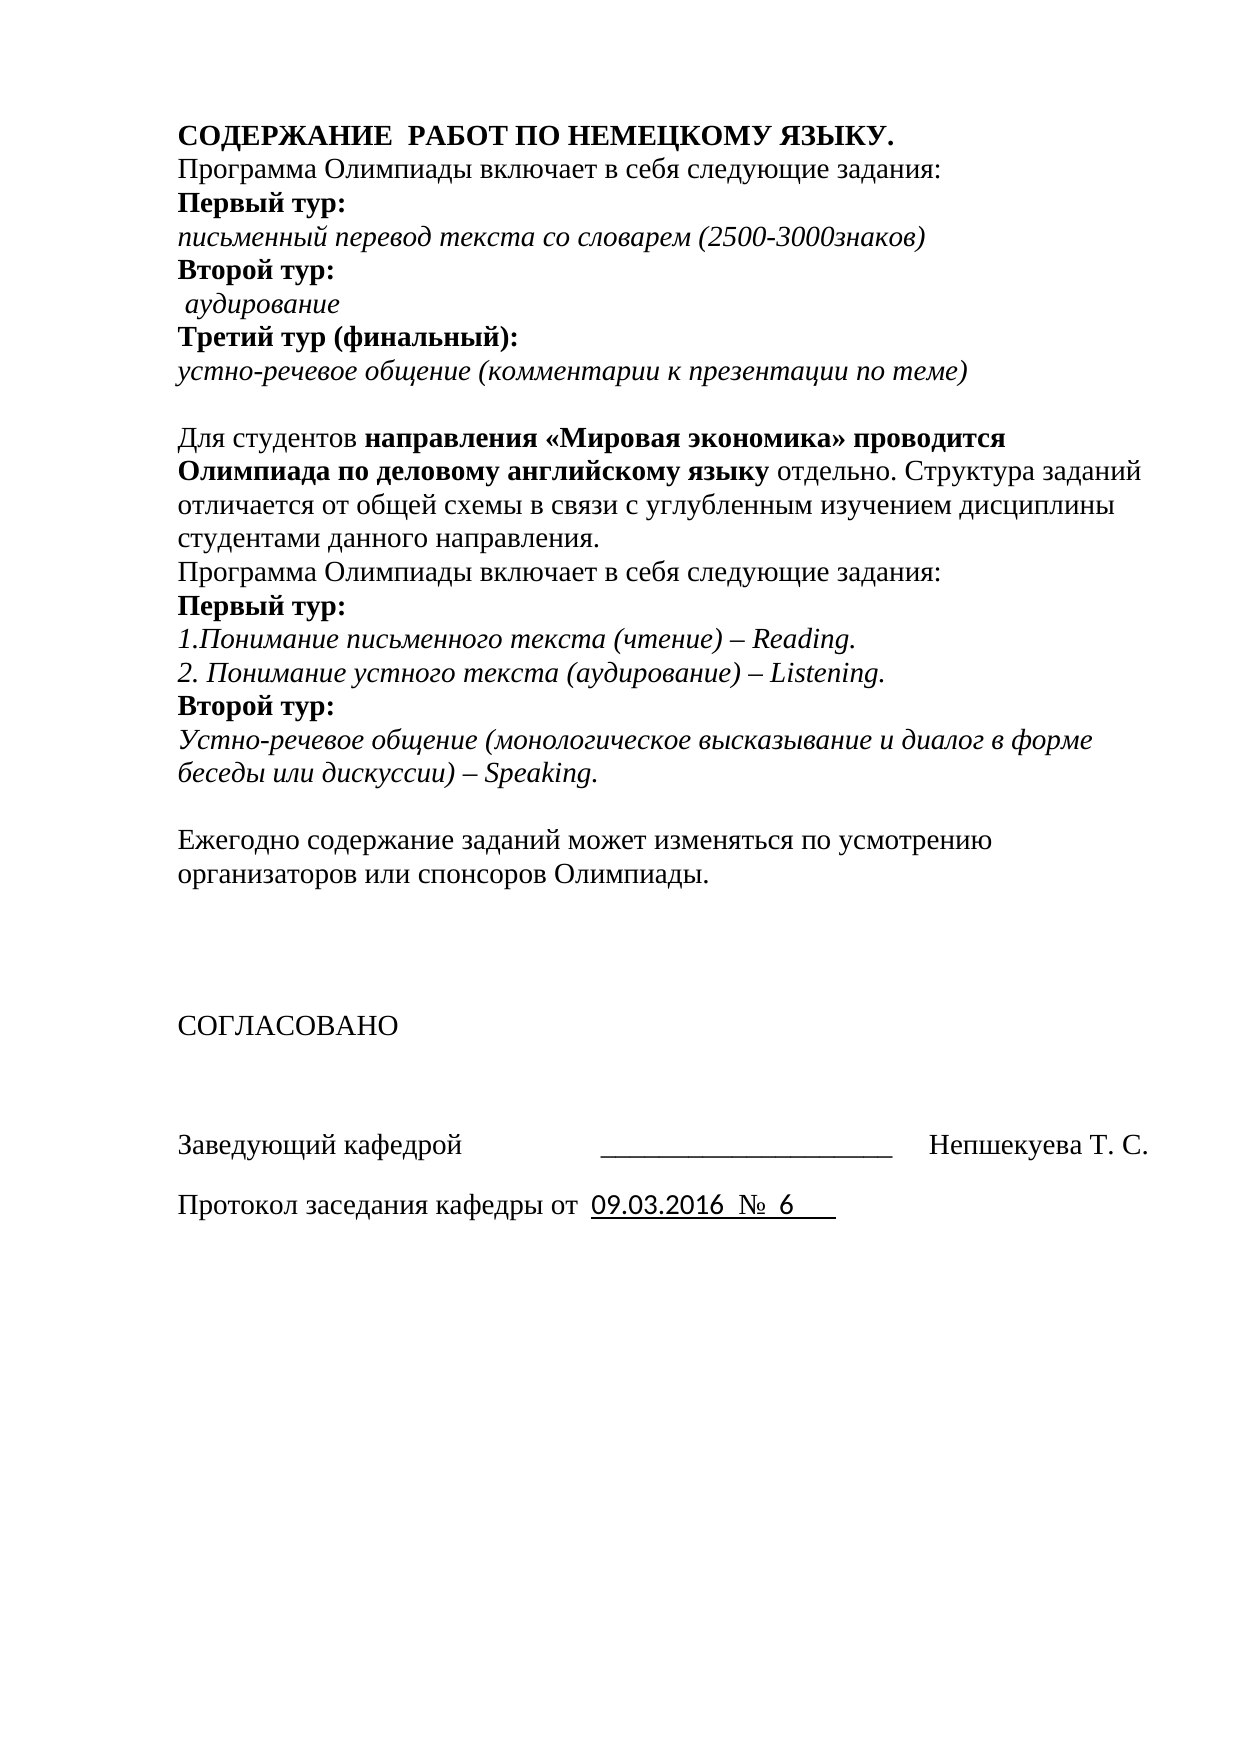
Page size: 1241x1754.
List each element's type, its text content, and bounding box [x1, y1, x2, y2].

text 1.Понимание письменного текста (чтение) – Reading. [177, 621, 1152, 655]
text Второй тур: [177, 252, 1152, 286]
text письменный перевод текста со словарем (2500-3000знаков) [177, 219, 1152, 252]
text Заведующий кафедрой ____________________ Непшекуева Т. С. [177, 1127, 1152, 1161]
text Первый тур: [177, 588, 1152, 621]
text СОДЕРЖАНИЕ РАБОТ ПО НЕМЕЦКОМУ ЯЗЫКУ. [177, 118, 1152, 152]
text Для студентов направления «Мировая экономика» проводится Олимпиада по деловому английскому языку отдельно. Структура заданий отличается от общей схемы в связи с углубленным изучением дисциплины студентами данного направления. [177, 420, 1152, 554]
text 2. Понимание устного текста (аудирование) – Listening. [177, 655, 1152, 688]
text Программа Олимпиады включает в себя следующие задания: [177, 554, 1152, 588]
text устно-речевое общение (комментарии к презентации по теме) [177, 353, 1152, 386]
text Устно-речевое общение (монологическое высказывание и диалог в форме беседы или дискуссии) – Speaking. [177, 722, 1152, 789]
text Ежегодно содержание заданий может изменяться по усмотрению организаторов или спонсоров Олимпиады. [177, 822, 1152, 889]
text аудирование [177, 286, 1152, 319]
text Программа Олимпиады включает в себя следующие задания: [177, 152, 1152, 185]
text Второй тур: [177, 688, 1152, 722]
text Протокол заседания кафедры от 09.03.2016 № 6 [177, 1186, 1152, 1222]
text Первый тур: [177, 185, 1152, 219]
text Третий тур (финальный): [177, 319, 1152, 353]
text СОГЛАСОВАНО [177, 1008, 1152, 1042]
